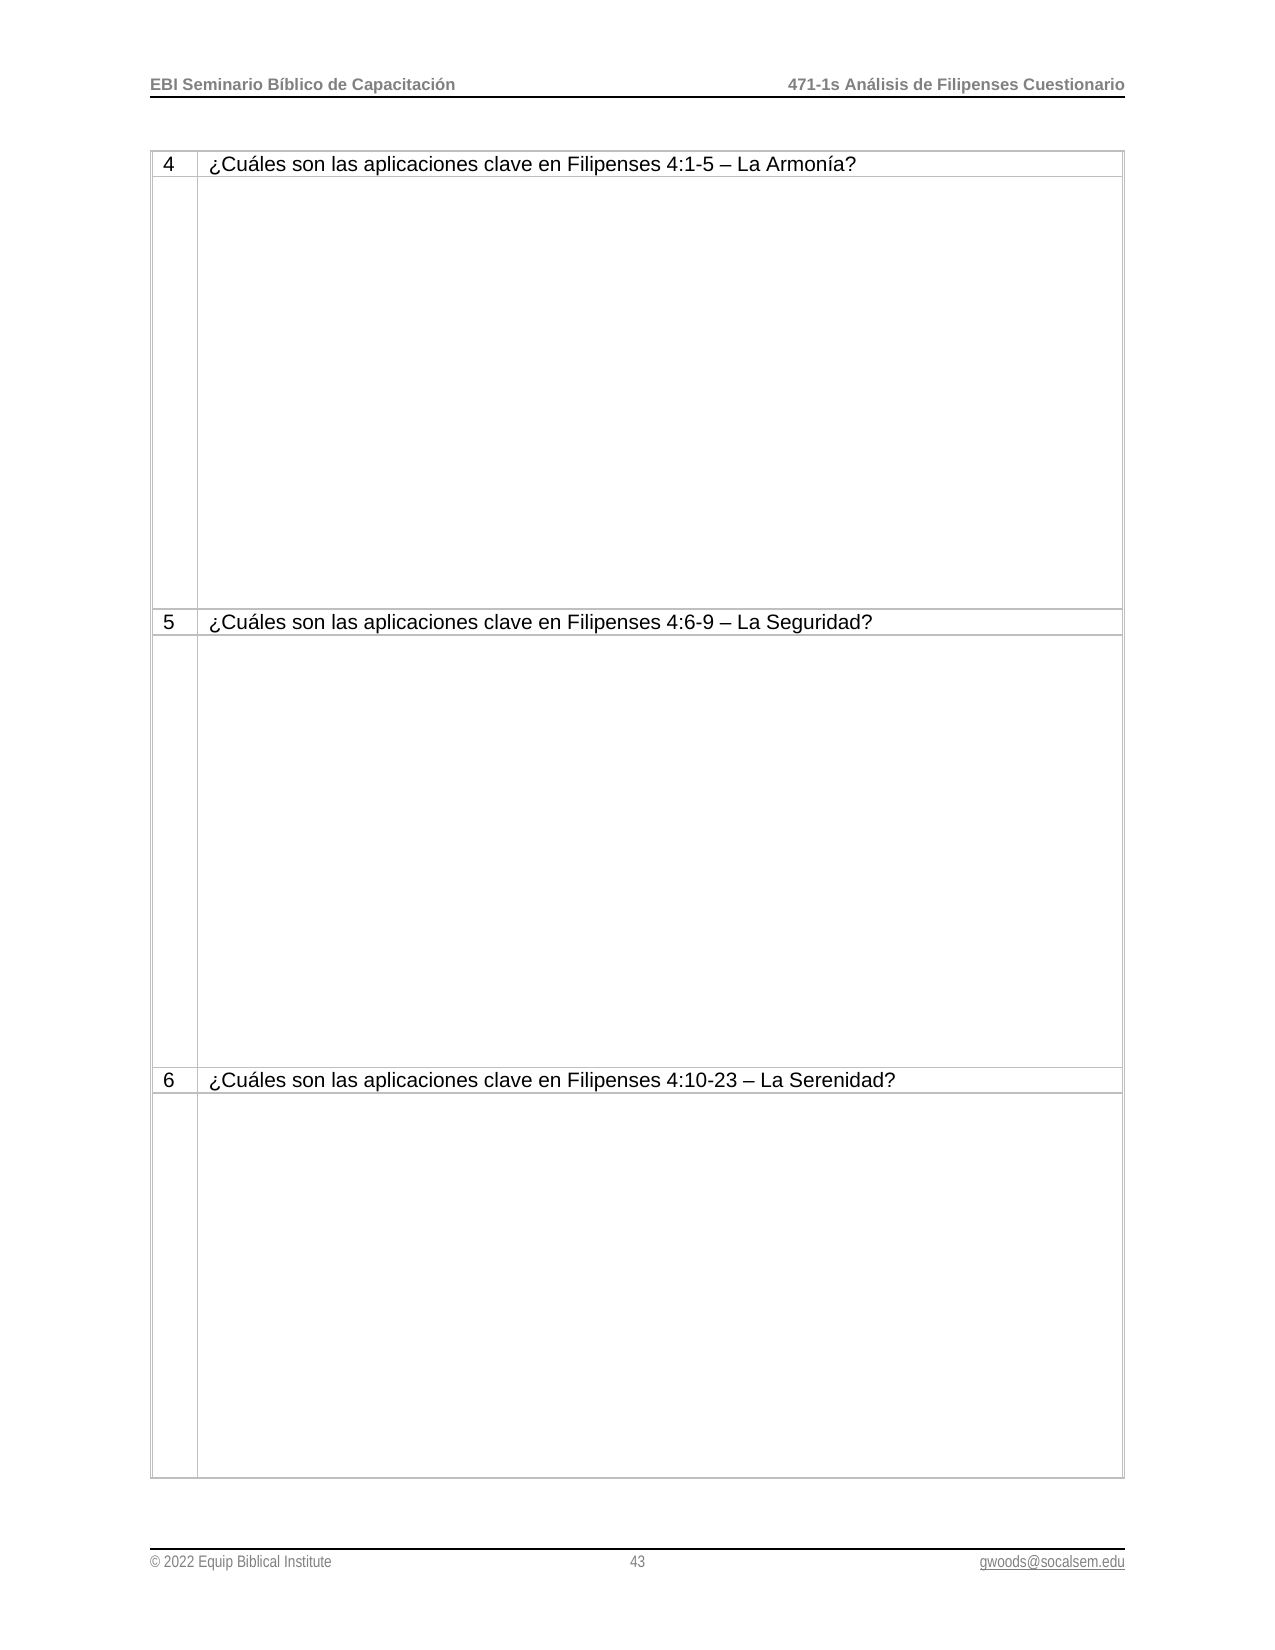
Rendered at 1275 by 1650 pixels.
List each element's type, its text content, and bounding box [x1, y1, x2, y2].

table_cell [198, 636, 1122, 1067]
table_cell [198, 177, 1122, 608]
table_cell ¿Cuáles son las aplicaciones clave en Filipenses 4:6-9 – La Seguridad? [198, 610, 1122, 634]
table_cell [153, 636, 197, 1067]
table_cell [198, 1094, 1122, 1477]
table_cell 4 [153, 152, 197, 176]
table_cell 5 [153, 610, 197, 634]
table_cell ¿Cuáles son las aplicaciones clave en Filipenses 4:1-5 – La Armonía? [198, 152, 1122, 176]
table_cell [153, 1094, 197, 1477]
table_cell ¿Cuáles son las aplicaciones clave en Filipenses 4:10-23 – La Serenidad? [198, 1068, 1122, 1092]
table_cell 6 [153, 1068, 197, 1092]
table_cell [153, 177, 197, 608]
